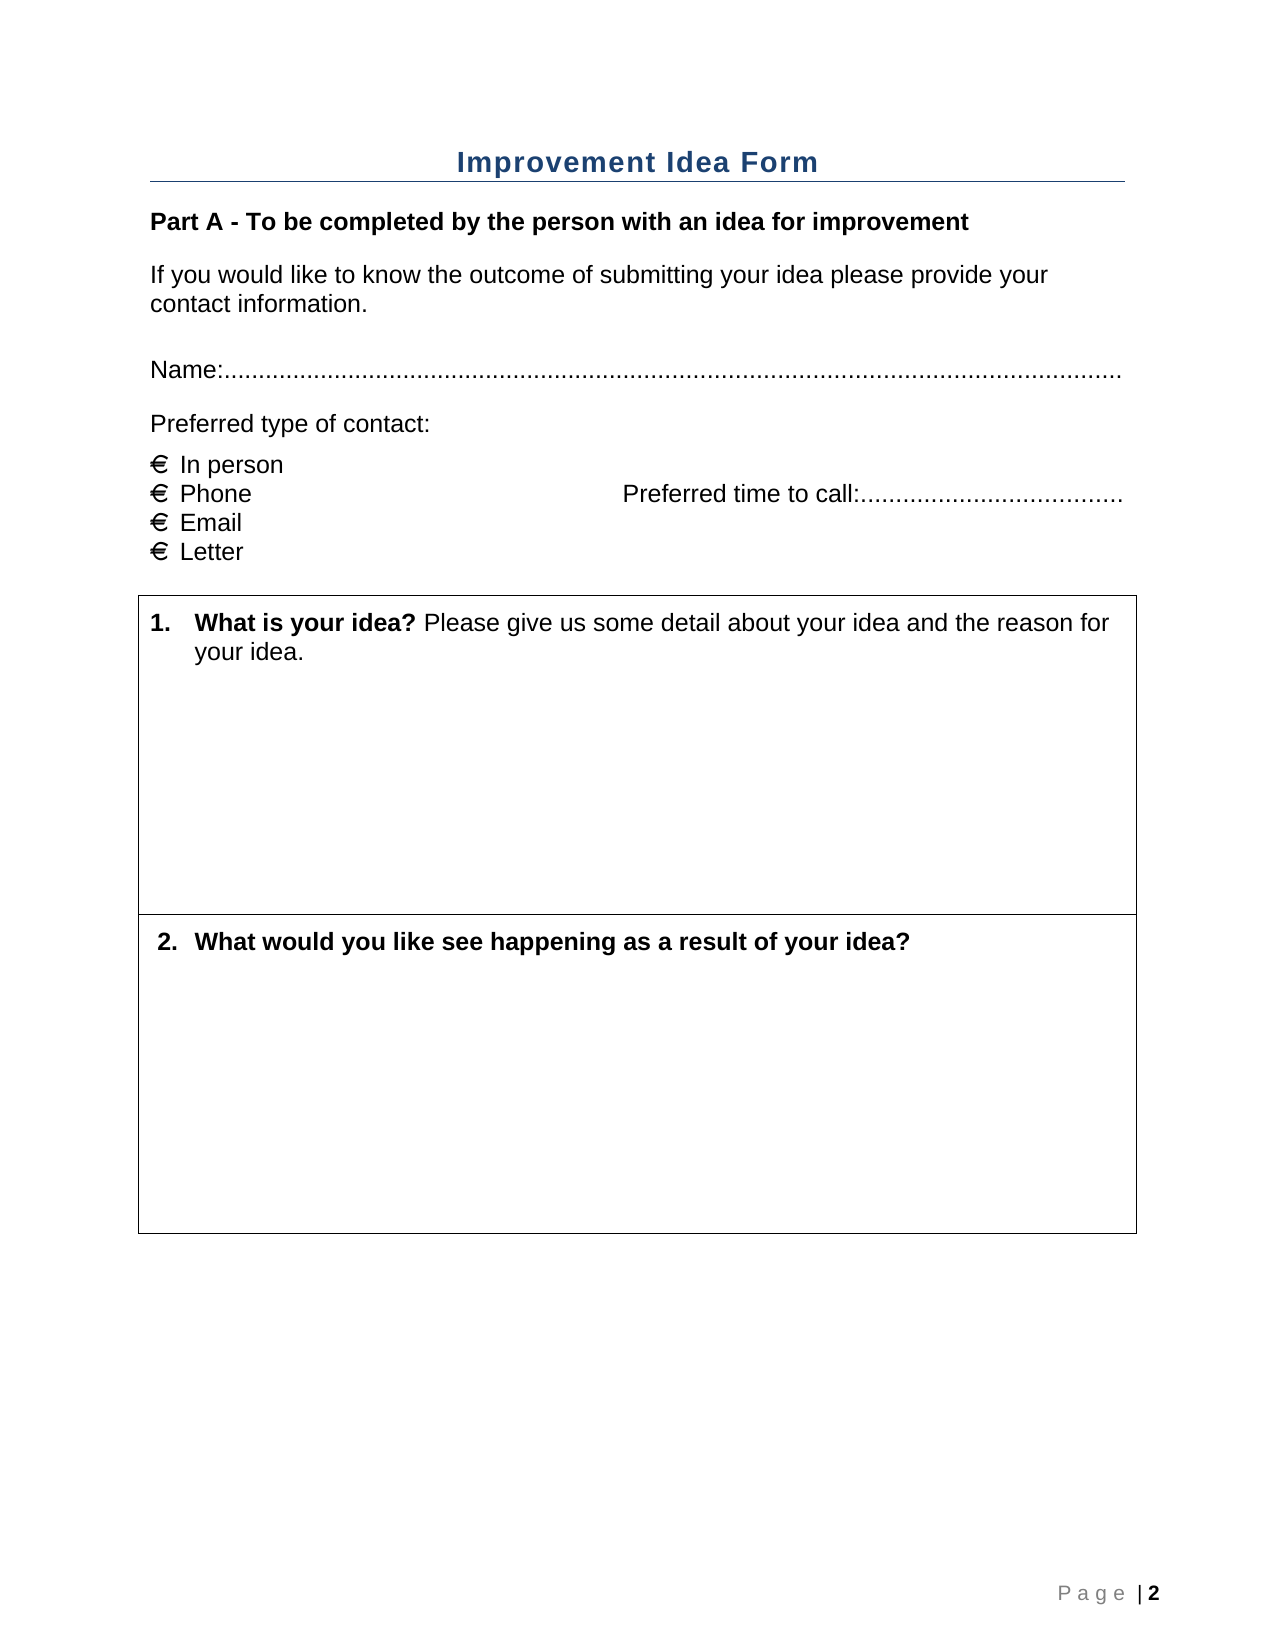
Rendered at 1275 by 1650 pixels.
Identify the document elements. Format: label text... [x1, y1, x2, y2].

text Preferred type of contact: [150, 409, 1125, 438]
text Part A - To be completed by the person with an idea for improvement [150, 207, 1125, 236]
list In person [150, 451, 1125, 479]
text If you would like to know the outcome of submitting your idea please provide your contact information. [150, 261, 1125, 318]
list Letter [150, 537, 1125, 566]
subtitle Improvement Idea Form [150, 145, 1125, 181]
text Name: [150, 356, 1125, 384]
table_cell What would you like see happening as a result of your idea? [139, 915, 1136, 1232]
list Phone Preferred time to call: [150, 479, 1125, 508]
list Email [150, 508, 1125, 537]
table_header What is your idea? Please give us some detail about your idea and the reason for your idea. [139, 596, 1136, 913]
